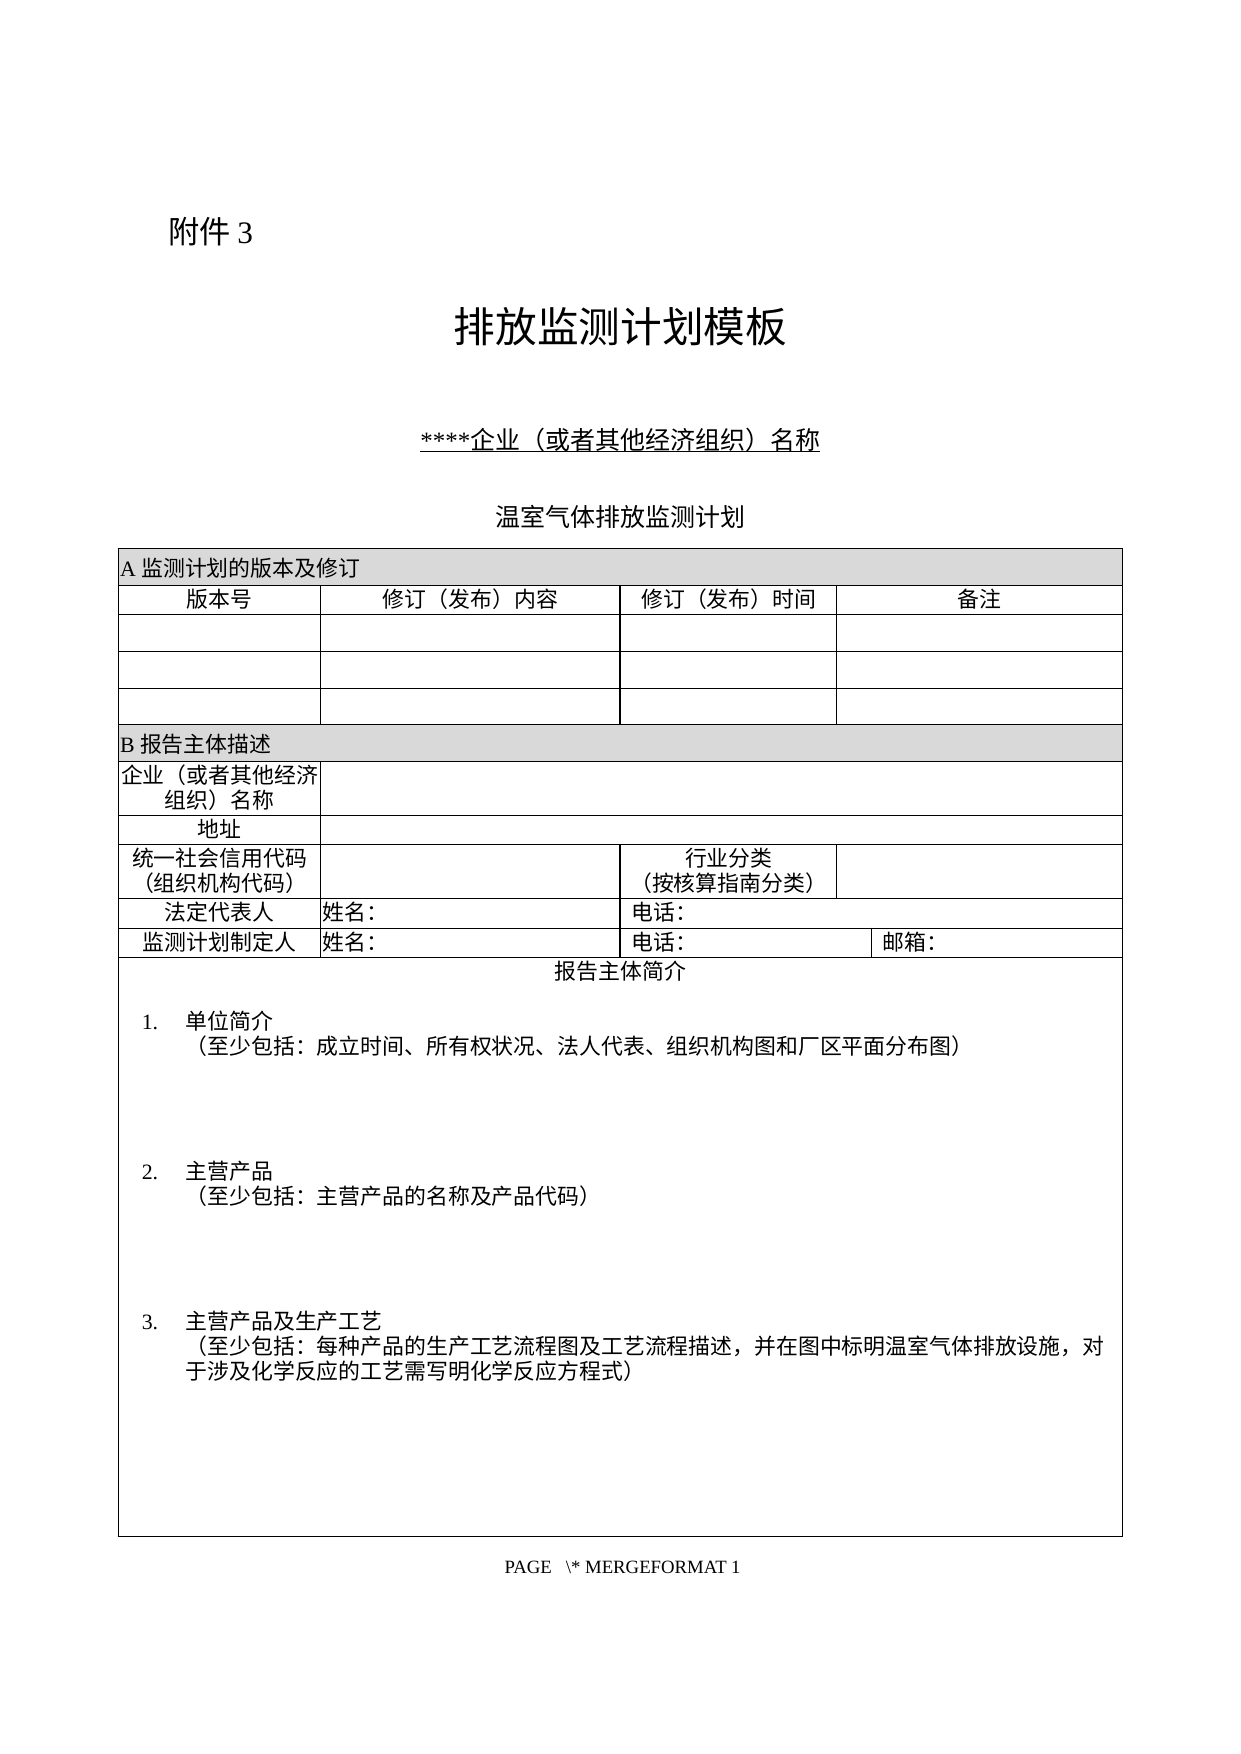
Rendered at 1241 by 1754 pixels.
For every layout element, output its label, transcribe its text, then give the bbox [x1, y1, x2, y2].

table_cell 报告主体简介 单位简介 （至少包括：成立时间、所有权状况、法人代表、组织机构图和厂区平面分布图） 主营产品 （至少包括：主营产品的名称及产品代码） 主营产品及生产工艺 （至少包括：每种产品的生产工艺流程图及工艺流程描述，并在图中标明温室气体排放设施，对于涉及化学反应的工艺需写明化学反应方程式） [119, 958, 1122, 1536]
table_cell 姓名： [321, 899, 619, 927]
table_cell 行业分类 （按核算指南分类） [621, 845, 836, 898]
text 排放监测计划模板 [168, 294, 1072, 355]
table_cell 版本号 [119, 586, 320, 614]
table_cell 修订（发布）时间 [621, 586, 836, 614]
table_cell 姓名： [321, 929, 619, 957]
table_cell [321, 845, 619, 898]
table_cell 备注 [837, 586, 1122, 614]
table_cell [321, 816, 1122, 844]
table_cell [321, 762, 1122, 815]
table_cell [621, 652, 836, 687]
table_cell [837, 845, 1122, 898]
table_cell [119, 652, 320, 687]
table_cell [119, 689, 320, 724]
table_cell 修订（发布）内容 [321, 586, 619, 614]
table_cell [837, 689, 1122, 724]
table_cell 法定代表人 [119, 899, 320, 927]
table_cell B 报告主体描述 [119, 725, 1122, 761]
text 温室气体排放监测计划 [168, 483, 1072, 548]
table_cell [321, 615, 619, 651]
text ****企业（或者其他经济组织）名称 [168, 406, 1072, 471]
table_cell [837, 615, 1122, 651]
table_cell [321, 689, 619, 724]
table_cell 邮箱： [872, 929, 1122, 957]
table_cell [621, 615, 836, 651]
text 附件3 [168, 207, 1072, 252]
table_cell [321, 652, 619, 687]
table_cell [621, 689, 836, 724]
table_cell [119, 615, 320, 651]
table_cell 电话： [621, 899, 1122, 927]
table_cell 地址 [119, 816, 320, 844]
table_cell 企业（或者其他经济组织）名称 [119, 762, 320, 815]
table_cell 电话： [621, 929, 871, 957]
table_cell 监测计划制定人 [119, 929, 320, 957]
table_header A 监测计划的版本及修订 [119, 549, 1122, 585]
table_cell 统一社会信用代码（组织机构代码） [119, 845, 320, 898]
table_cell [837, 652, 1122, 687]
